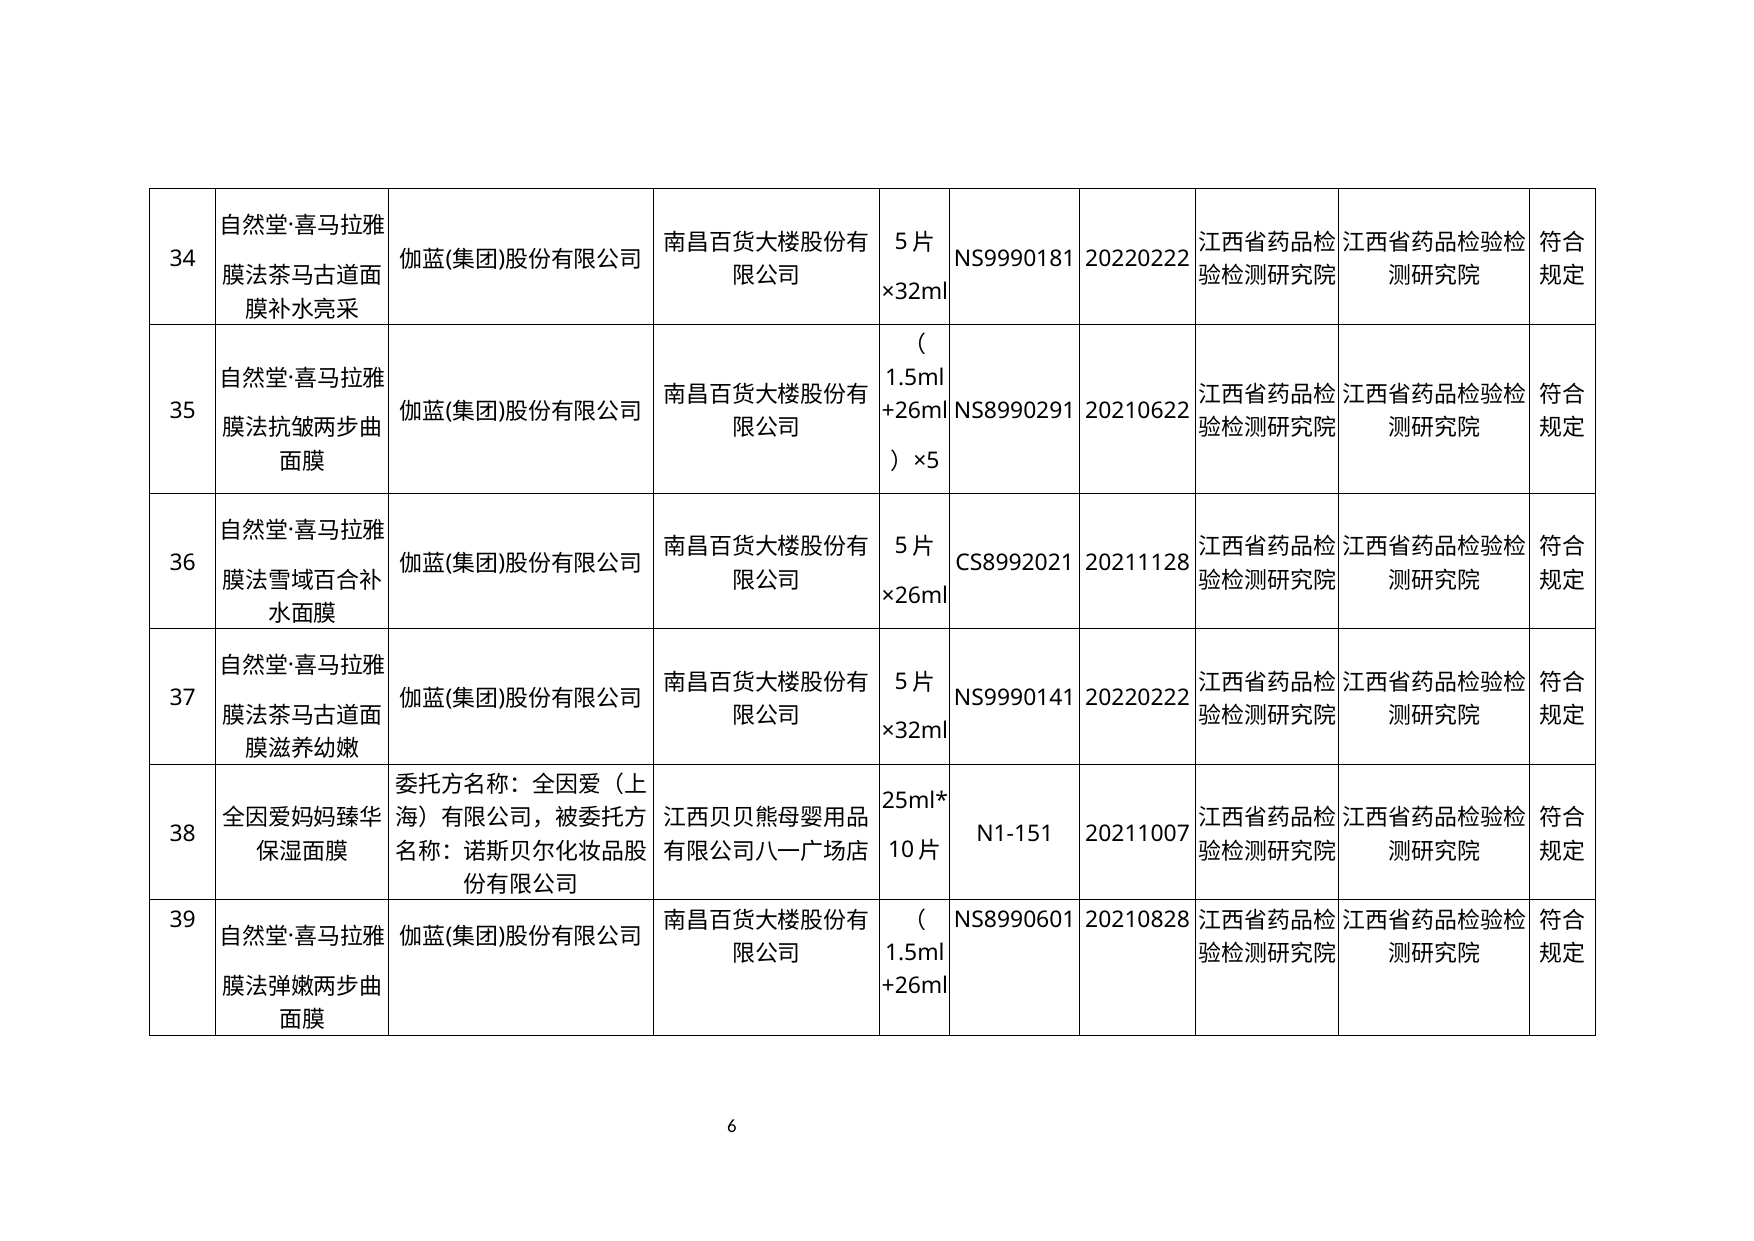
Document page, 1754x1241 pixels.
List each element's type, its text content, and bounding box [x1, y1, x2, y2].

table_cell （1.5ml+26ml）×5 [880, 900, 949, 1034]
table_cell 20220222 [1080, 189, 1195, 324]
table_cell 20210622 [1080, 325, 1195, 492]
table_cell 20210828 [1080, 900, 1195, 1034]
table_cell 江西省药品检验检测研究院 [1196, 494, 1338, 628]
table_cell NS8990601 [950, 900, 1079, 1034]
table_cell 南昌百货大楼股份有限公司 [654, 325, 879, 492]
table_cell 符合规定 [1530, 189, 1595, 324]
table_cell 南昌百货大楼股份有限公司 [654, 629, 879, 763]
table_cell 江西省药品检验检测研究院 [1196, 765, 1338, 899]
table_cell 25ml*10片 [880, 765, 949, 899]
table_cell 江西省药品检验检测研究院 [1339, 765, 1529, 899]
table_cell 36 [150, 494, 215, 628]
table_cell 自然堂·喜马拉雅膜法雪域百合补水面膜 [216, 494, 388, 628]
table_cell 南昌百货大楼股份有限公司 [654, 189, 879, 324]
table_cell CS8992021 [950, 494, 1079, 628]
table_cell 江西省药品检验检测研究院 [1339, 629, 1529, 763]
table_cell 江西省药品检验检测研究院 [1339, 189, 1529, 324]
table_cell 伽蓝(集团)股份有限公司 [389, 189, 653, 324]
table_cell 南昌百货大楼股份有限公司 [654, 494, 879, 628]
table_cell 自然堂·喜马拉雅膜法抗皱两步曲面膜 [216, 325, 388, 492]
table_cell 34 [150, 189, 215, 324]
table_cell 江西省药品检验检测研究院 [1196, 900, 1338, 1034]
table_cell 5片×32ml [880, 189, 949, 324]
table_cell NS8990291 [950, 325, 1079, 492]
table_cell 37 [150, 629, 215, 763]
table_cell 江西省药品检验检测研究院 [1339, 494, 1529, 628]
table_cell 符合规定 [1530, 325, 1595, 492]
table_cell N1-151 [950, 765, 1079, 899]
table_cell 20220222 [1080, 629, 1195, 763]
table_cell 5片×32ml [880, 629, 949, 763]
table_cell 38 [150, 765, 215, 899]
table_cell 符合规定 [1530, 765, 1595, 899]
table_cell 自然堂·喜马拉雅膜法弹嫩两步曲面膜 [216, 900, 388, 1034]
table_cell 20211007 [1080, 765, 1195, 899]
table_cell 委托方名称：全因爱（上海）有限公司，被委托方名称：诺斯贝尔化妆品股份有限公司 [389, 765, 653, 899]
table_cell 伽蓝(集团)股份有限公司 [389, 325, 653, 492]
table_cell 江西省药品检验检测研究院 [1339, 900, 1529, 1034]
table_cell 符合规定 [1530, 900, 1595, 1034]
table_cell 20211128 [1080, 494, 1195, 628]
table_cell NS9990181 [950, 189, 1079, 324]
table_cell 南昌百货大楼股份有限公司 [654, 900, 879, 1034]
table_cell 自然堂·喜马拉雅膜法茶马古道面膜滋养幼嫩 [216, 629, 388, 763]
table_cell 伽蓝(集团)股份有限公司 [389, 629, 653, 763]
table_cell 全因爱妈妈臻华保湿面膜 [216, 765, 388, 899]
table_cell 伽蓝(集团)股份有限公司 [389, 494, 653, 628]
table_cell 伽蓝(集团)股份有限公司 [389, 900, 653, 1034]
table_cell 江西贝贝熊母婴用品有限公司八一广场店 [654, 765, 879, 899]
table_cell 自然堂·喜马拉雅膜法茶马古道面膜补水亮采 [216, 189, 388, 324]
table_cell 江西省药品检验检测研究院 [1196, 189, 1338, 324]
table_cell 35 [150, 325, 215, 492]
table_cell 江西省药品检验检测研究院 [1196, 325, 1338, 492]
table_cell 符合规定 [1530, 629, 1595, 763]
table_cell 符合规定 [1530, 494, 1595, 628]
table_cell 39 [150, 900, 215, 1034]
table_cell 江西省药品检验检测研究院 [1339, 325, 1529, 492]
table_cell （1.5ml+26ml）×5 [880, 325, 949, 492]
table_cell NS9990141 [950, 629, 1079, 763]
table_cell 江西省药品检验检测研究院 [1196, 629, 1338, 763]
table_cell 5片×26ml [880, 494, 949, 628]
